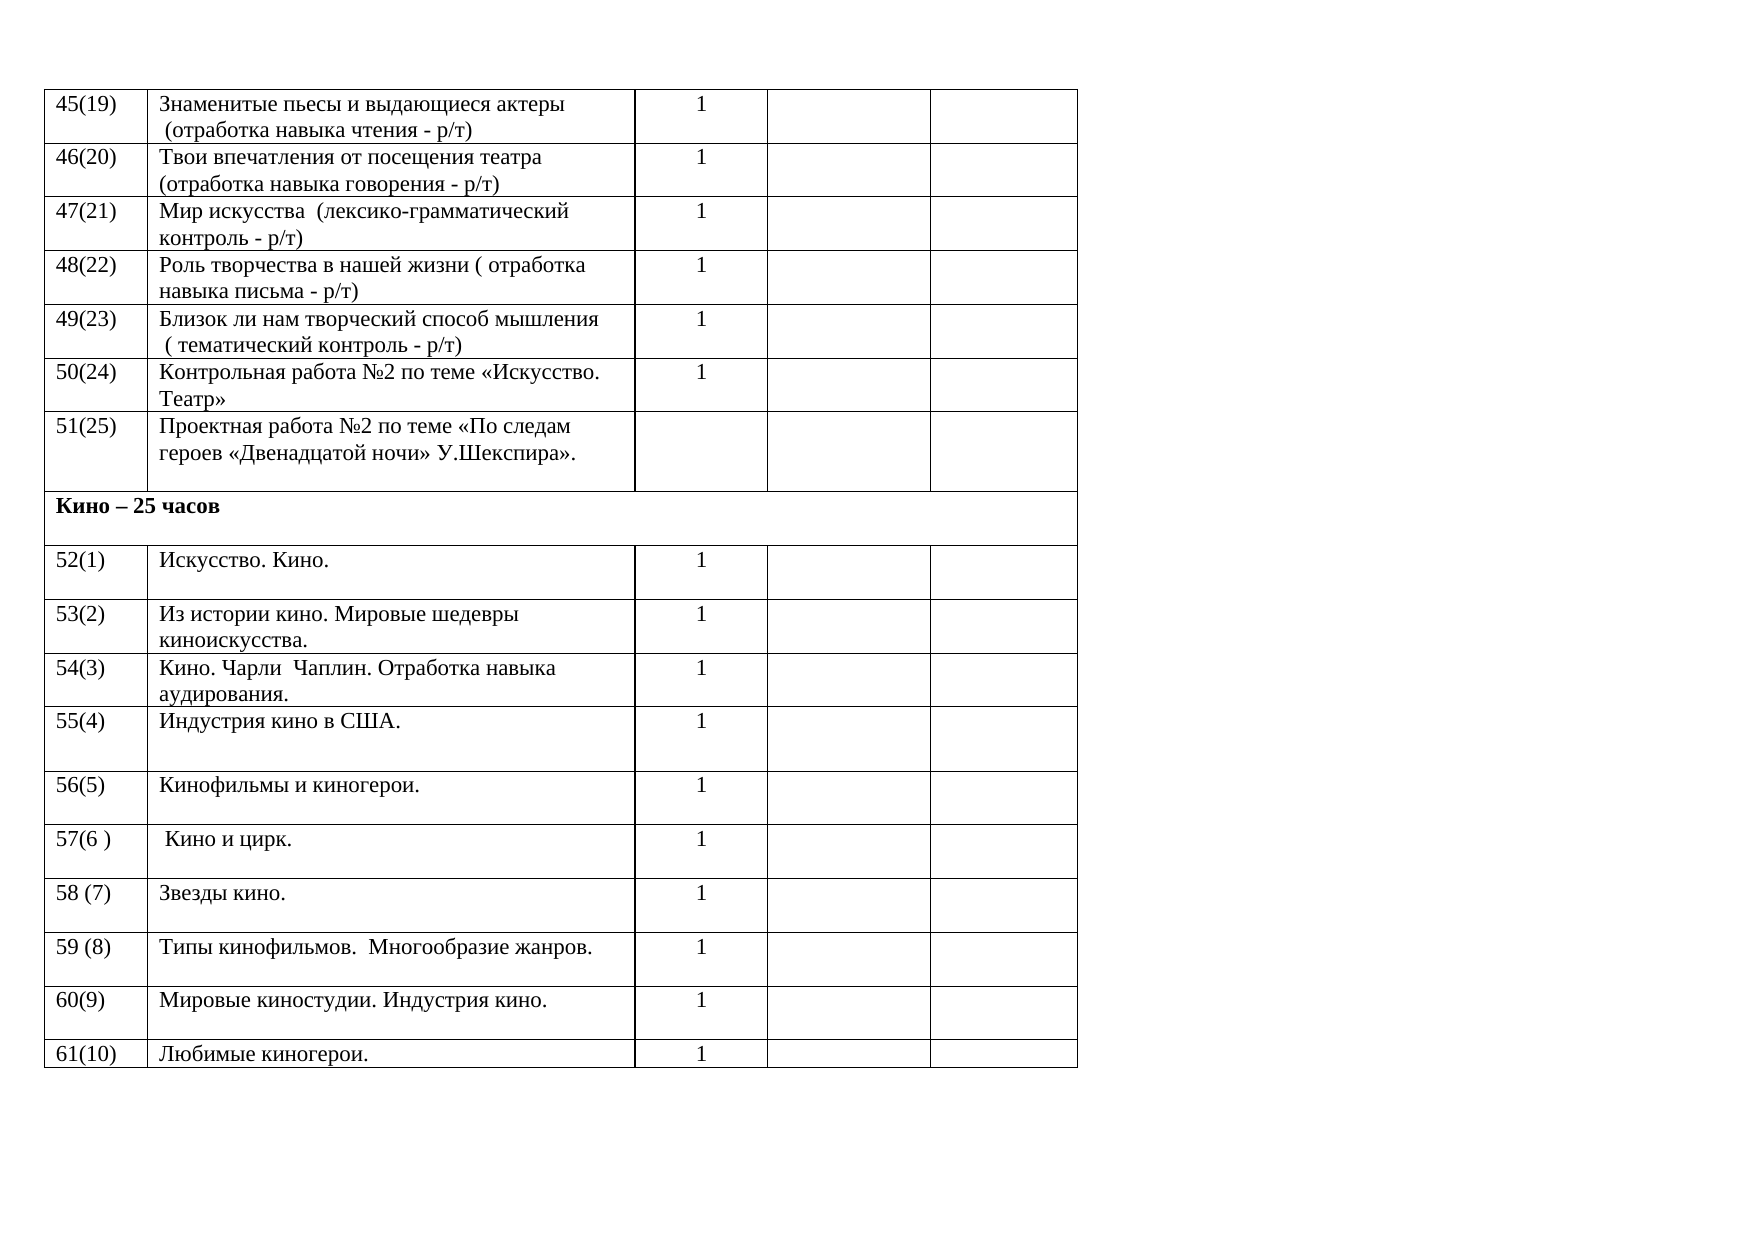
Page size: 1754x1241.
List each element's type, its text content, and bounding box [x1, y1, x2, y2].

table_cell [636, 412, 767, 491]
table_cell [768, 1040, 930, 1067]
table_cell [931, 90, 1077, 142]
table_cell 56(5) [45, 772, 147, 824]
table_cell Знаменитые пьесы и выдающиеся актеры (отработка навыка чтения - р/т) [148, 90, 634, 142]
table_cell 1 [636, 359, 767, 411]
table_cell [768, 359, 930, 411]
table_cell 1 [636, 825, 767, 878]
table_cell [768, 90, 930, 142]
table_cell 54(3) [45, 654, 147, 706]
table_cell [768, 197, 930, 250]
table_cell [768, 879, 930, 932]
table_cell Контрольная работа №2 по теме «Искусство. Театр» [148, 359, 634, 411]
table_cell 53(2) [45, 600, 147, 652]
table_cell [931, 359, 1077, 411]
table_cell [931, 305, 1077, 357]
table_cell 46(20) [45, 144, 147, 196]
table_cell [768, 546, 930, 599]
table_cell Из истории кино. Мировые шедевры киноискусства. [148, 600, 634, 652]
table_cell 60(9) [45, 987, 147, 1039]
table_cell Любимые киногерои. [148, 1040, 634, 1067]
table_cell [768, 412, 930, 491]
table_cell Типы кинофильмов. Многообразие жанров. [148, 933, 634, 986]
table_cell Мир искусства (лексико-грамматический контроль - р/т) [148, 197, 634, 250]
table_cell [931, 412, 1077, 491]
table_cell [768, 251, 930, 304]
table_cell 1 [636, 251, 767, 304]
table_cell [931, 251, 1077, 304]
table_cell [931, 654, 1077, 706]
table_cell [768, 825, 930, 878]
table_cell 1 [636, 90, 767, 142]
table_cell 1 [636, 707, 767, 771]
table_cell [931, 197, 1077, 250]
table_cell Индустрия кино в США. [148, 707, 634, 771]
table_cell [931, 987, 1077, 1039]
table_cell 1 [636, 879, 767, 932]
table_cell 1 [636, 600, 767, 652]
table_cell 59 (8) [45, 933, 147, 986]
table_cell 1 [636, 144, 767, 196]
table_cell [931, 825, 1077, 878]
table_cell 48(22) [45, 251, 147, 304]
table_cell Звезды кино. [148, 879, 634, 932]
table_cell Твои впечатления от посещения театра (отработка навыка говорения - р/т) [148, 144, 634, 196]
table_cell [931, 546, 1077, 599]
table_cell Искусство. Кино. [148, 546, 634, 599]
table_cell Мировые киностудии. Индустрия кино. [148, 987, 634, 1039]
table_cell [931, 772, 1077, 824]
table_cell [931, 144, 1077, 196]
table_cell Роль творчества в нашей жизни ( отработка навыка письма - р/т) [148, 251, 634, 304]
table_cell 1 [636, 546, 767, 599]
table_cell 1 [636, 305, 767, 357]
table_cell 58 (7) [45, 879, 147, 932]
table_cell 1 [636, 197, 767, 250]
table_cell [931, 600, 1077, 652]
table_cell Кино – 25 часов [45, 492, 1077, 545]
table_cell 1 [636, 933, 767, 986]
table_cell Кино и цирк. [148, 825, 634, 878]
table_cell 45(19) [45, 90, 147, 142]
table_cell [768, 707, 930, 771]
table_cell 47(21) [45, 197, 147, 250]
table_cell [931, 707, 1077, 771]
table_cell 1 [636, 772, 767, 824]
table_cell 49(23) [45, 305, 147, 357]
table_cell [768, 772, 930, 824]
table_cell [768, 144, 930, 196]
table_cell 1 [636, 1040, 767, 1067]
table_cell Близок ли нам творческий способ мышления ( тематический контроль - р/т) [148, 305, 634, 357]
table_cell 57(6 ) [45, 825, 147, 878]
table_cell 51(25) [45, 412, 147, 491]
table_cell 1 [636, 654, 767, 706]
table_cell [931, 1040, 1077, 1067]
table_cell 52(1) [45, 546, 147, 599]
table_cell [768, 305, 930, 357]
table_cell Кино. Чарли Чаплин. Отработка навыка аудирования. [148, 654, 634, 706]
table_cell [768, 654, 930, 706]
table_cell [768, 987, 930, 1039]
table_cell 1 [636, 987, 767, 1039]
table_cell [931, 933, 1077, 986]
table_cell 55(4) [45, 707, 147, 771]
table_cell [768, 600, 930, 652]
table_cell 50(24) [45, 359, 147, 411]
table_cell Проектная работа №2 по теме «По следам героев «Двенадцатой ночи» У.Шекспира». [148, 412, 634, 491]
table_cell Кинофильмы и киногерои. [148, 772, 634, 824]
table_cell 61(10) [45, 1040, 147, 1067]
table_cell [931, 879, 1077, 932]
table_cell [768, 933, 930, 986]
